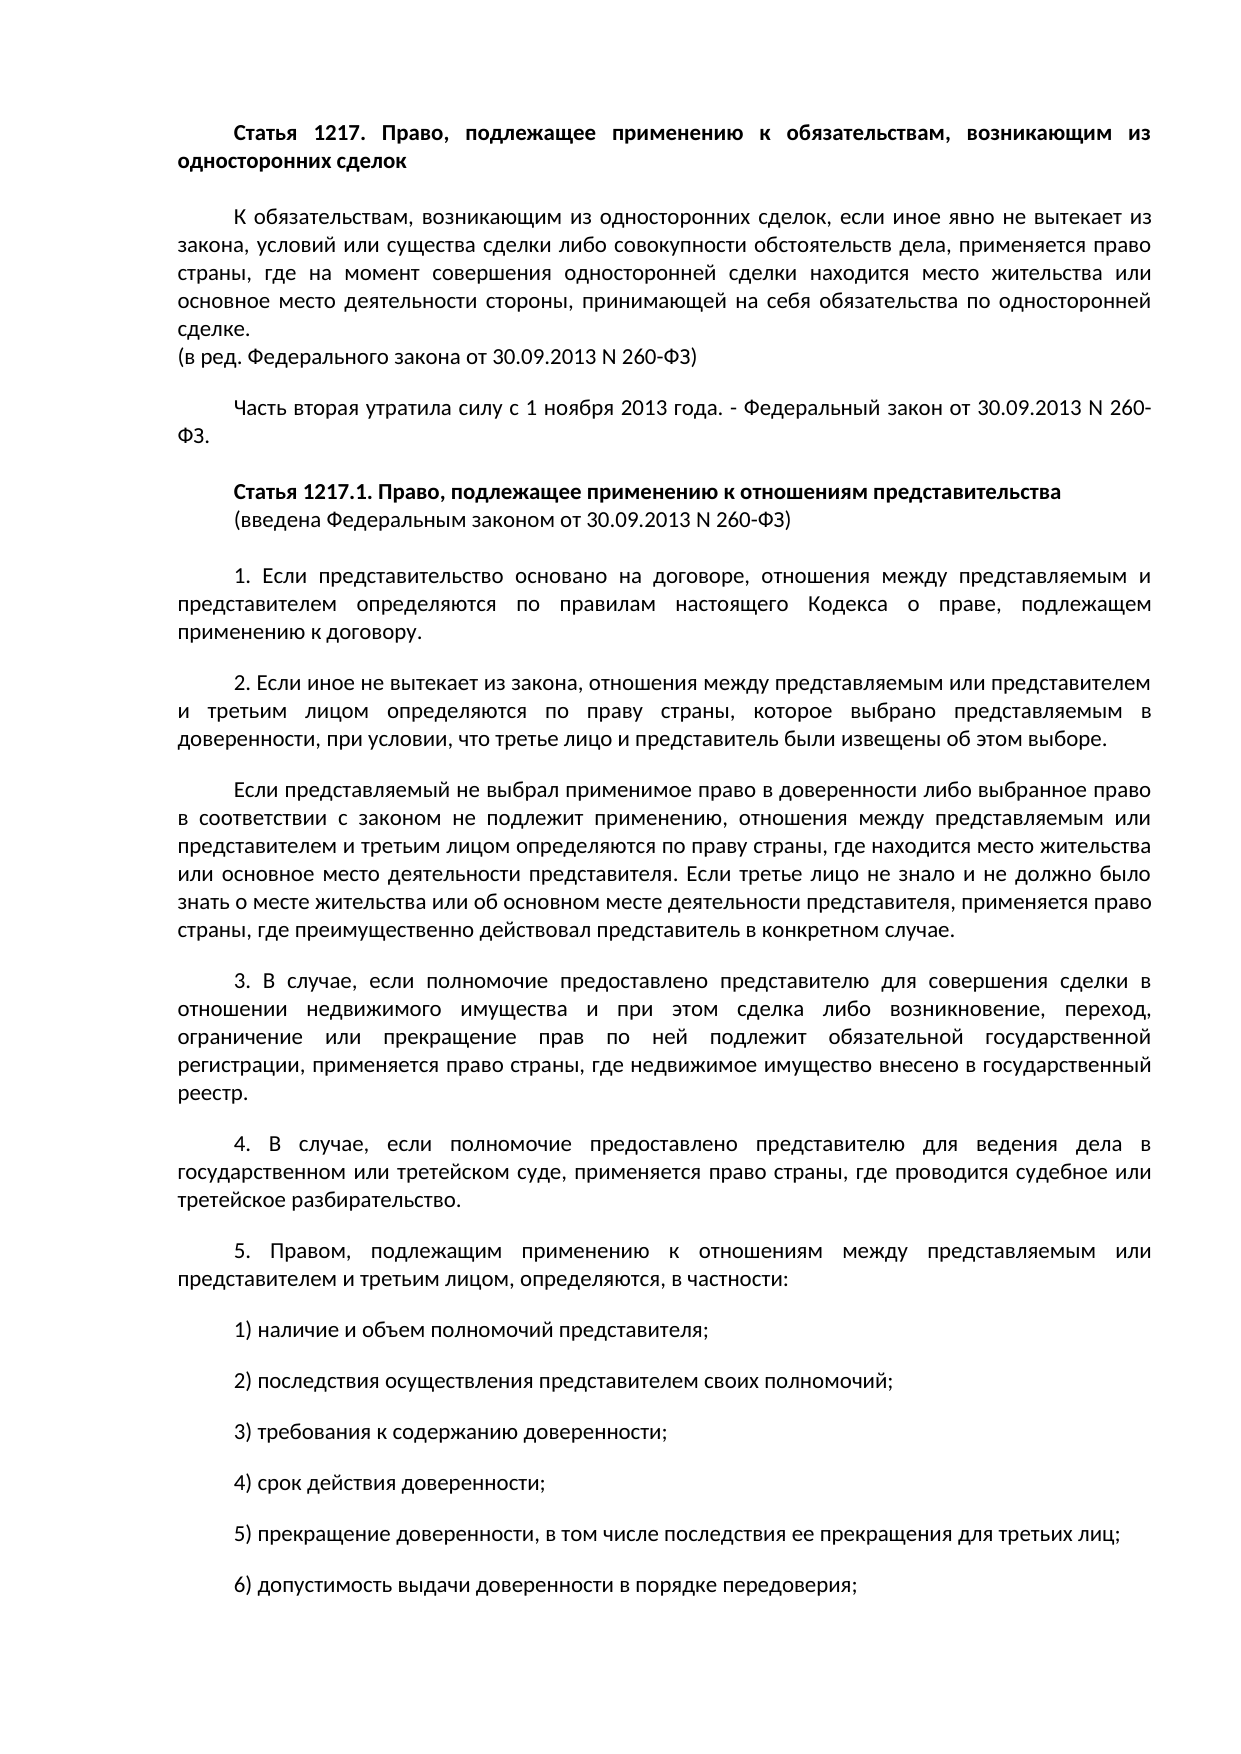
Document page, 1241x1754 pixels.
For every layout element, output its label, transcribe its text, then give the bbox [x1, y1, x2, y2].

text 3. В случае, если полномочие предоставлено представителю для совершения сделки в отношении недвижимого имущества и при этом сделка либо возникновение, переход, ограничение или прекращение прав по ней подлежит обязательной государственной регистрации, применяется право страны, где недвижимое имущество внесено в государственный реестр. [177, 966, 1152, 1106]
text (введена Федеральным законом от 30.09.2013 N 260-ФЗ) [177, 505, 1152, 533]
text 3) требования к содержанию доверенности; [177, 1417, 1152, 1445]
text 4. В случае, если полномочие предоставлено представителю для ведения дела в государственном или третейском суде, применяется право страны, где проводится судебное или третейское разбирательство. [177, 1129, 1152, 1213]
text К обязательствам, возникающим из односторонних сделок, если иное явно не вытекает из закона, условий или существа сделки либо совокупности обстоятельств дела, применяется право страны, где на момент совершения односторонней сделки находится место жительства или основное место деятельности стороны, принимающей на себя обязательства по односторонней сделке. [177, 202, 1152, 342]
text Если представляемый не выбрал применимое право в доверенности либо выбранное право в соответствии с законом не подлежит применению, отношения между представляемым или представителем и третьим лицом определяются по праву страны, где находится место жительства или основное место деятельности представителя. Если третье лицо не знало и не должно было знать о месте жительства или об основном месте деятельности представителя, применяется право страны, где преимущественно действовал представитель в конкретном случае. [177, 775, 1152, 943]
text Часть вторая утратила силу с 1 ноября 2013 года. - Федеральный закон от 30.09.2013 N 260-ФЗ. [177, 393, 1152, 449]
text 5) прекращение доверенности, в том числе последствия ее прекращения для третьих лиц; [177, 1519, 1152, 1547]
text 6) допустимость выдачи доверенности в порядке передоверия; [177, 1570, 1152, 1598]
title Статья 1217.1. Право, подлежащее применению к отношениям представительства [177, 477, 1152, 505]
text (в ред. Федерального закона от 30.09.2013 N 260-ФЗ) [177, 342, 1152, 370]
text 2) последствия осуществления представителем своих полномочий; [177, 1366, 1152, 1394]
text 1) наличие и объем полномочий представителя; [177, 1315, 1152, 1343]
text 2. Если иное не вытекает из закона, отношения между представляемым или представителем и третьим лицом определяются по праву страны, которое выбрано представляемым в доверенности, при условии, что третье лицо и представитель были извещены об этом выборе. [177, 668, 1152, 752]
title Статья 1217. Право, подлежащее применению к обязательствам, возникающим из односторонних сделок [177, 118, 1152, 174]
text 5. Правом, подлежащим применению к отношениям между представляемым или представителем и третьим лицом, определяются, в частности: [177, 1236, 1152, 1292]
text 1. Если представительство основано на договоре, отношения между представляемым и представителем определяются по правилам настоящего Кодекса о праве, подлежащем применению к договору. [177, 561, 1152, 645]
text 4) срок действия доверенности; [177, 1468, 1152, 1496]
